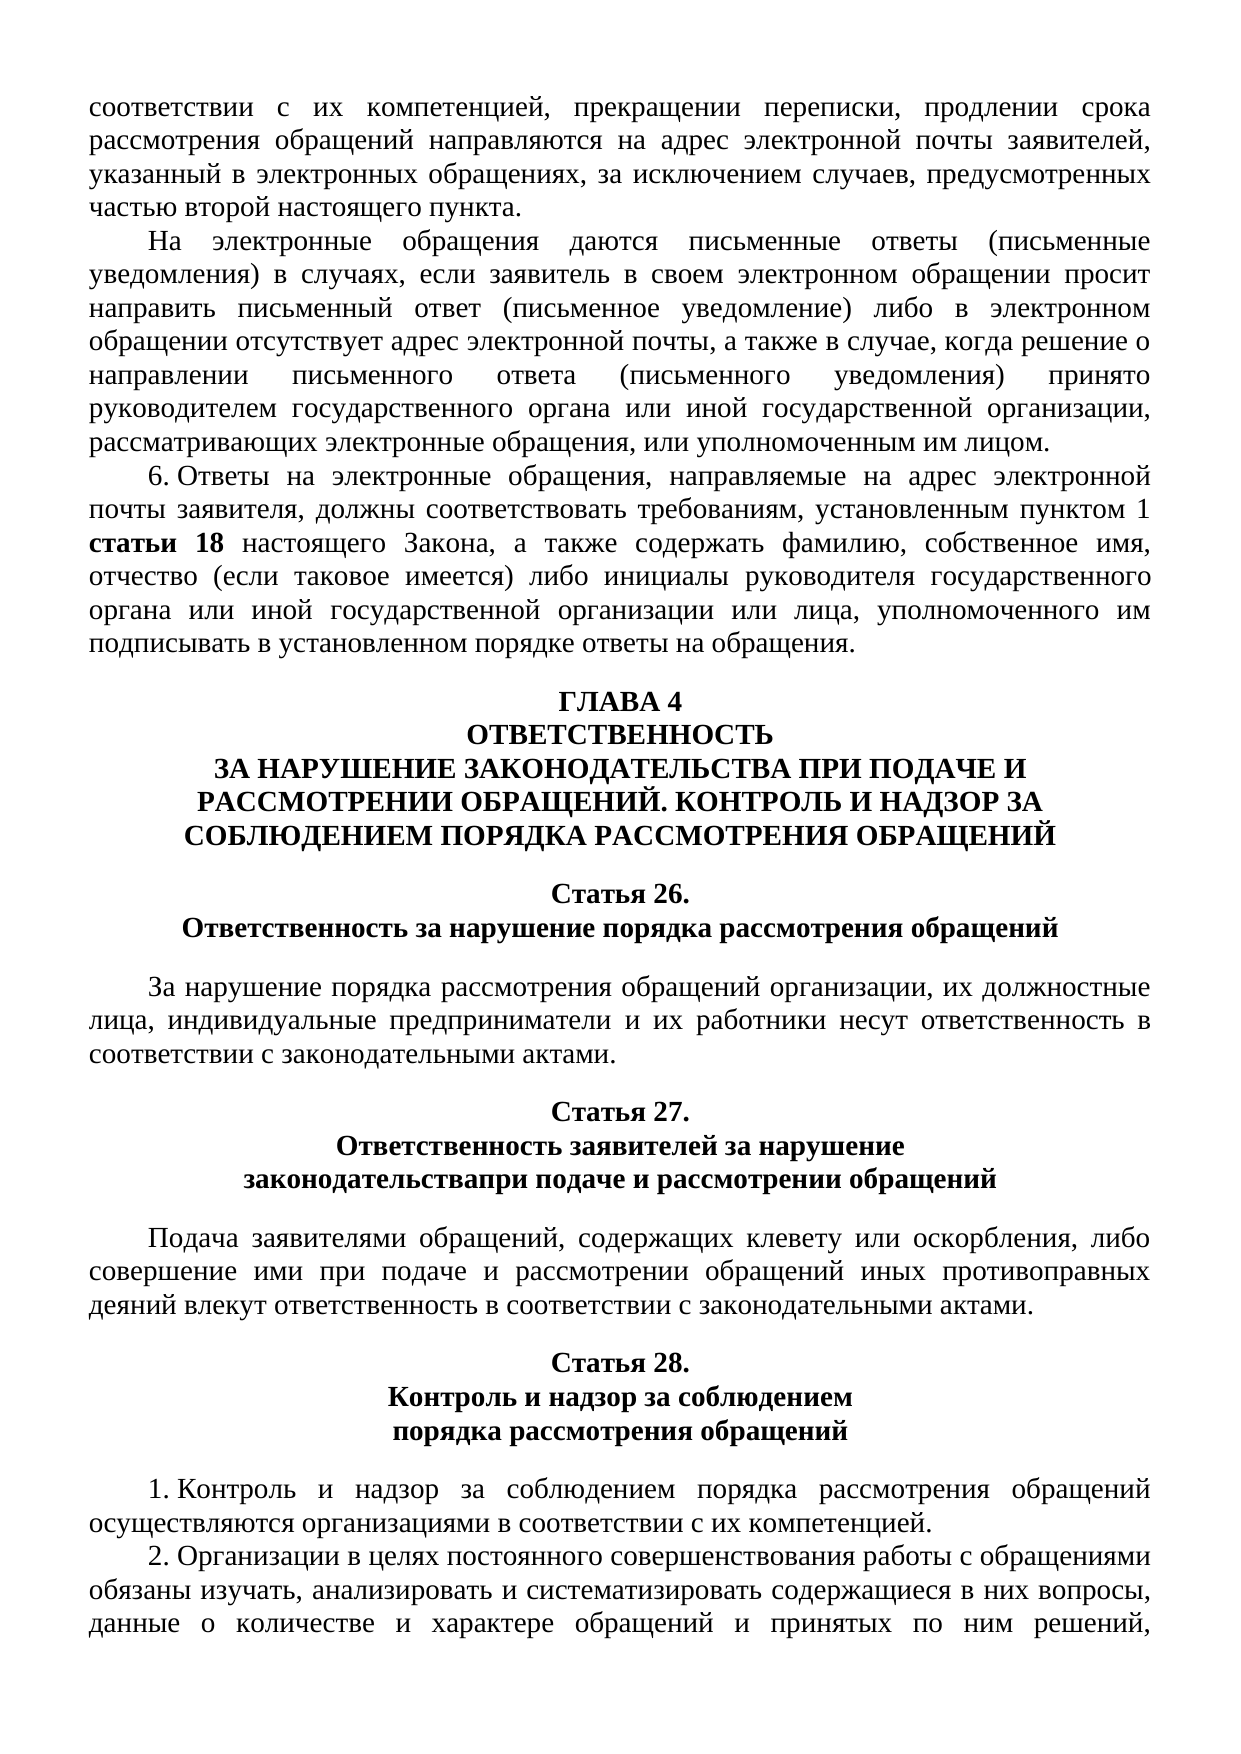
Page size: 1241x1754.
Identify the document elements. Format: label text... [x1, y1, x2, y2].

text Статья 28. Контроль и надзор за соблюдением порядка рассмотрения обращений [89, 1346, 1152, 1446]
text За нарушение порядка рассмотрения обращений организации, их должностные лица, индивидуальные предприниматели и их работники несут ответственность в соответствии с законодательными актами. [89, 969, 1152, 1069]
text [89, 89, 1152, 223]
text 1. Контроль и надзор за соблюдением порядка рассмотрения обращений осуществляются организациями в соответствии с их компетенцией. [89, 1471, 1152, 1538]
text Подача заявителями обращений, содержащих клевету или оскорбления, либо совершение ими при подаче и рассмотрении обращений иных противоправных деяний влекут ответственность в соответствии с законодательными актами. [89, 1220, 1152, 1321]
text Статья 26. Ответственность за нарушение порядка рассмотрения обращений [89, 877, 1152, 944]
text На электронные обращения даются письменные ответы (письменные уведомления) в случаях, если заявитель в своем электронном обращении просит направить письменный ответ (письменное уведомление) либо в электронном обращении отсутствует адрес электронной почты, а также в случае, когда решение о направлении письменного ответа (письменного уведомления) принято руководителем государственного органа или иной государственной организации, рассматривающих электронные обращения, или уполномоченным им лицом. [89, 223, 1152, 458]
text ГЛАВА 4 ОТВЕТСТВЕННОСТЬ ЗА НАРУШЕНИЕ законодательства при подаче и рассмотрении обращений. КОНТРОЛЬ и надзор ЗА СОБЛЮДЕНИЕМ ПОРЯДКА РАССМОТРЕНИЯ ОБРАЩЕНИЙ [148, 684, 1092, 852]
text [89, 1538, 1152, 1639]
text Статья 27. Ответственность заявителей за нарушение законодательствапри подаче и рассмотрении обращений [89, 1094, 1152, 1195]
text 6. Ответы на электронные обращения, направляемые на адрес электронной почты заявителя, должны соответствовать требованиям, установленным пунктом 1 статьи 18 настоящего Закона, а также содержать фамилию, собственное имя, отчество (если таковое имеется) либо инициалы руководителя государственного органа или иной государственной организации или лица, уполномоченного им подписывать в установленном порядке ответы на обращения. [89, 458, 1152, 659]
